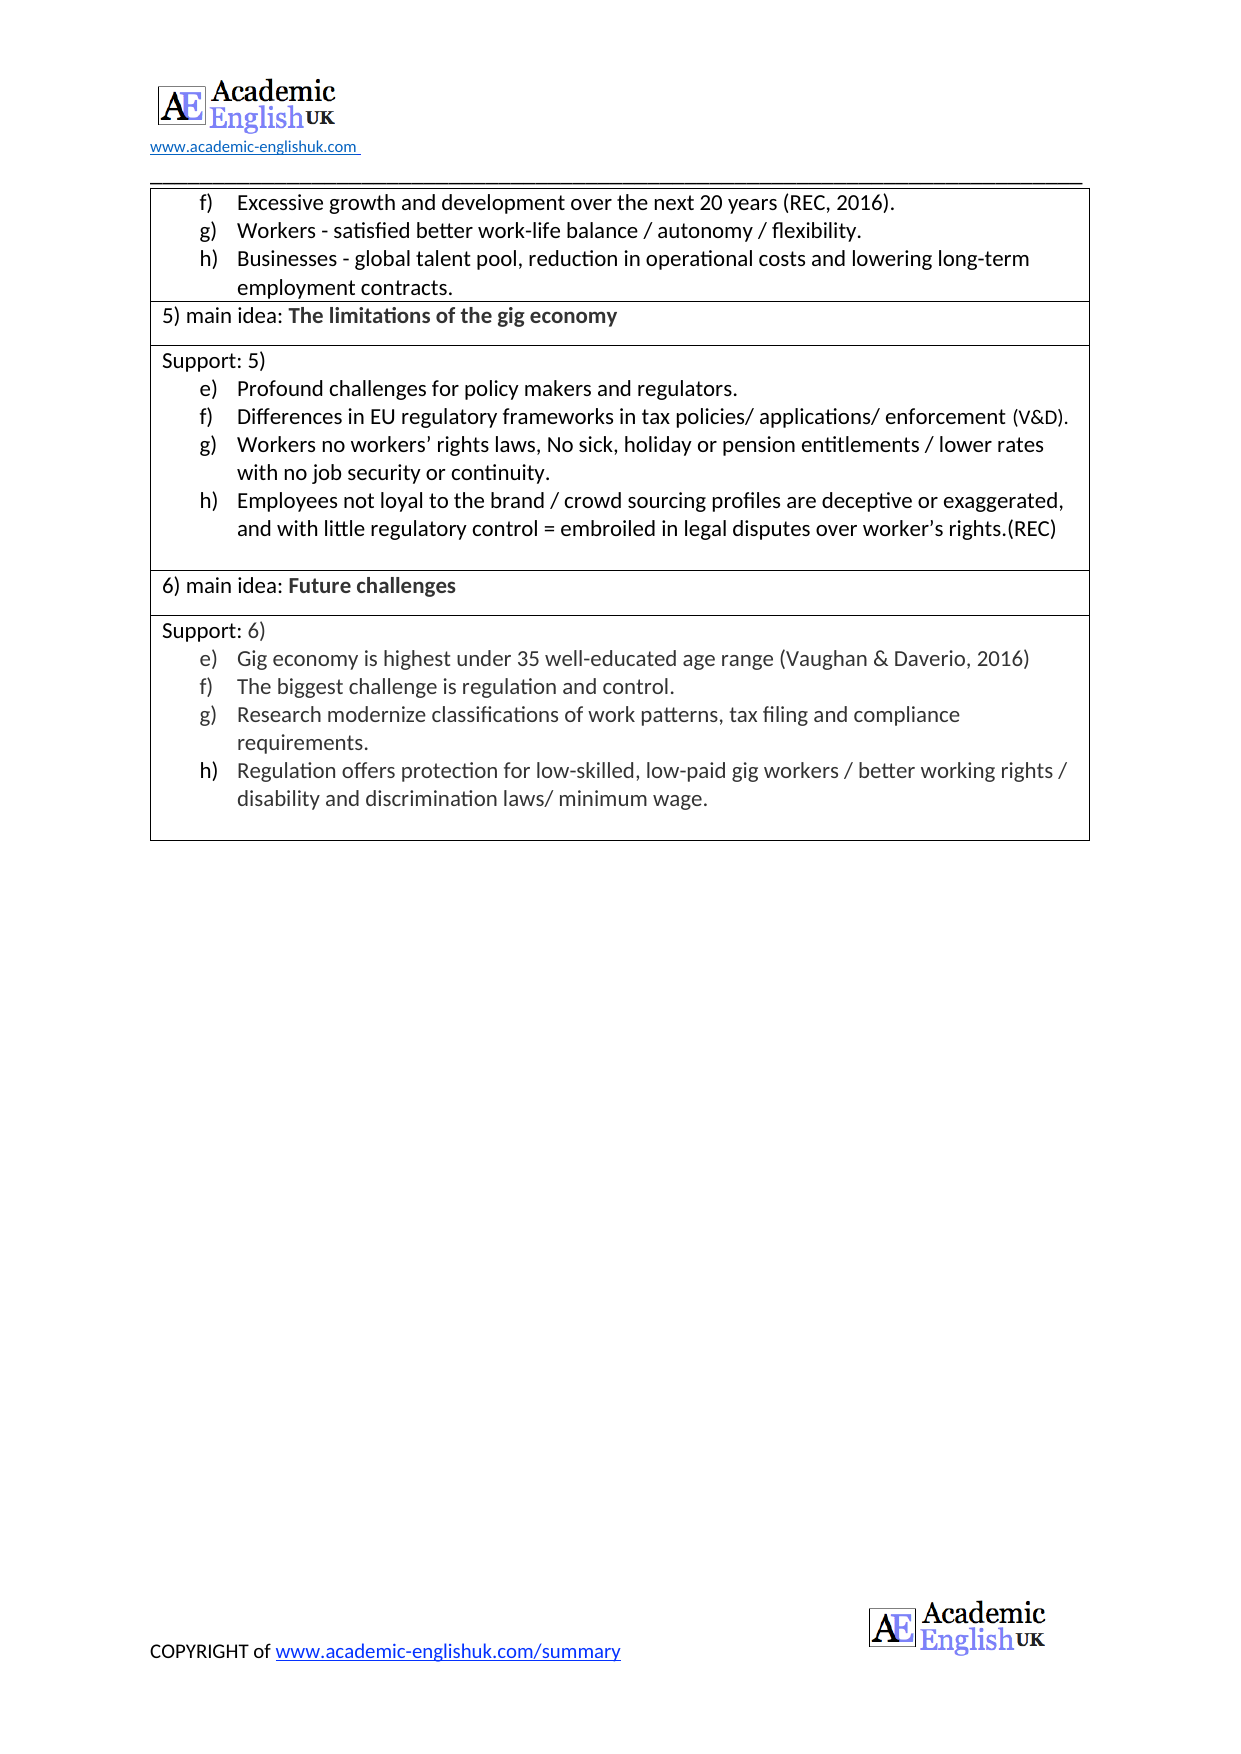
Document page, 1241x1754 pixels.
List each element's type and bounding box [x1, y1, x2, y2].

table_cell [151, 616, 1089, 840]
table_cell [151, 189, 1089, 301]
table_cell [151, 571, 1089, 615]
picture [154, 75, 338, 137]
picture [865, 1597, 1049, 1659]
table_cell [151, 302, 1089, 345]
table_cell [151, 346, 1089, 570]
